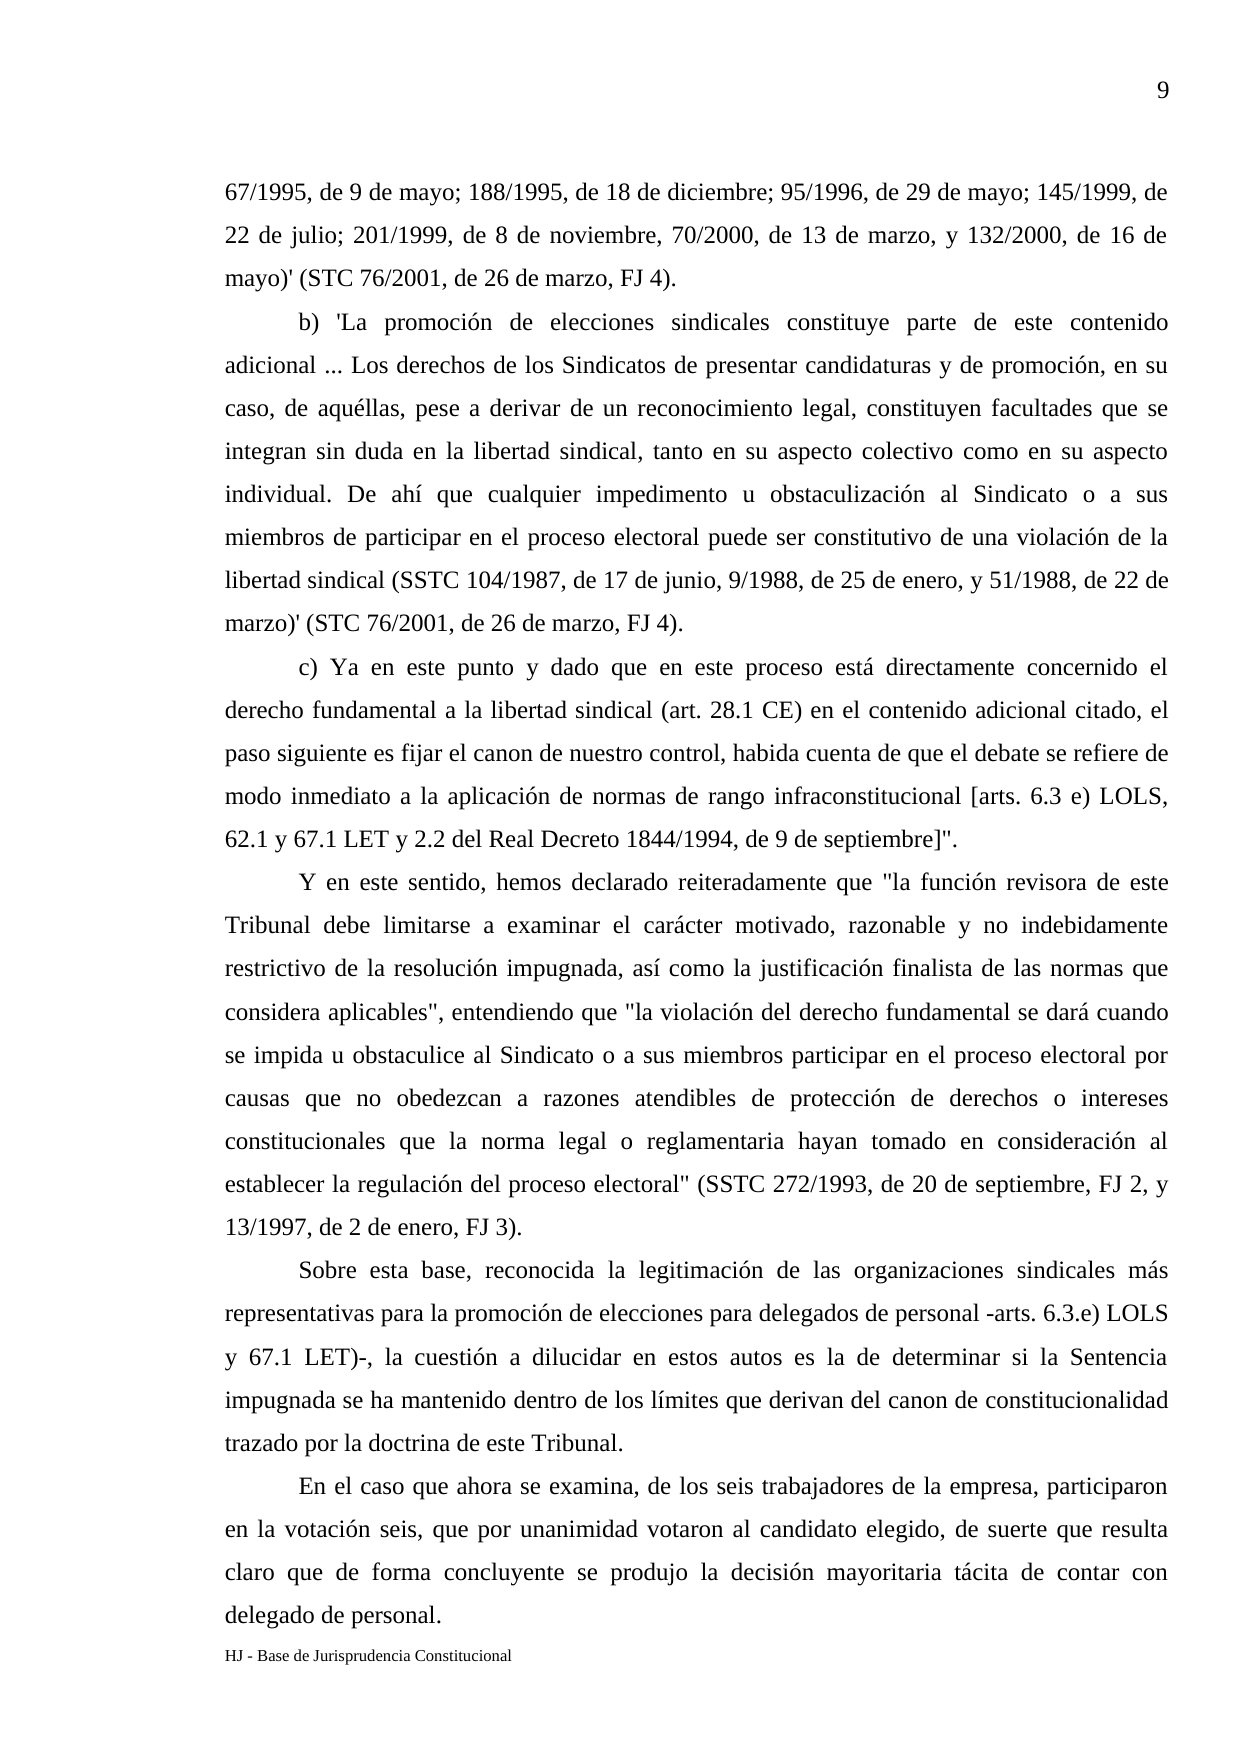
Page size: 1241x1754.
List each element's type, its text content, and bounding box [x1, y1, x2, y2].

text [224, 177, 1169, 292]
text b) 'La promoción de elecciones sindicales constituye parte de este contenido adicional ... Los derechos de los Sindicatos de presentar candidaturas y de promoción, en su caso, de aquéllas, pese a derivar de un reconocimiento legal, constituyen facultades que se integran sin duda en la libertad sindical, tanto en su aspecto colectivo como en su aspecto individual. De ahí que cualquier impedimento u obstaculización al Sindicato o a sus miembros de participar en el proceso electoral puede ser constitutivo de una violación de la libertad sindical (SSTC 104/1987, de 17 de junio, 9/1988, de 25 de enero, y 51/1988, de 22 de marzo)' (STC 76/2001, de 26 de marzo, FJ 4). [224, 307, 1169, 637]
text c) Ya en este punto y dado que en este proceso está directamente concernido el derecho fundamental a la libertad sindical (art. 28.1 CE) en el contenido adicional citado, el paso siguiente es fijar el canon de nuestro control, habida cuenta de que el debate se refiere de modo inmediato a la aplicación de normas de rango infraconstitucional [arts. 6.3 e) LOLS, 62.1 y 67.1 LET y 2.2 del Real Decreto 1844/1994, de 9 de septiembre]". [224, 652, 1169, 853]
text En el caso que ahora se examina, de los seis trabajadores de la empresa, participaron en la votación seis, que por unanimidad votaron al candidato elegido, de suerte que resulta claro que de forma concluyente se produjo la decisión mayoritaria tácita de contar con delegado de personal. [224, 1471, 1169, 1629]
text Y en este sentido, hemos declarado reiteradamente que "la función revisora de este Tribunal debe limitarse a examinar el carácter motivado, razonable y no indebidamente restrictivo de la resolución impugnada, así como la justificación finalista de las normas que considera aplicables", entendiendo que "la violación del derecho fundamental se dará cuando se impida u obstaculice al Sindicato o a sus miembros participar en el proceso electoral por causas que no obedezcan a razones atendibles de protección de derechos o intereses constitucionales que la norma legal o reglamentaria hayan tomado en consideración al establecer la regulación del proceso electoral" (SSTC 272/1993, de 20 de septiembre, FJ 2, y 13/1997, de 2 de enero, FJ 3). [224, 867, 1169, 1241]
text Sobre esta base, reconocida la legitimación de las organizaciones sindicales más representativas para la promoción de elecciones para delegados de personal -arts. 6.3.e) LOLS y 67.1 LET)-, la cuestión a dilucidar en estos autos es la de determinar si la Sentencia impugnada se ha mantenido dentro de los límites que derivan del canon de constitucionalidad trazado por la doctrina de este Tribunal. [224, 1255, 1169, 1457]
